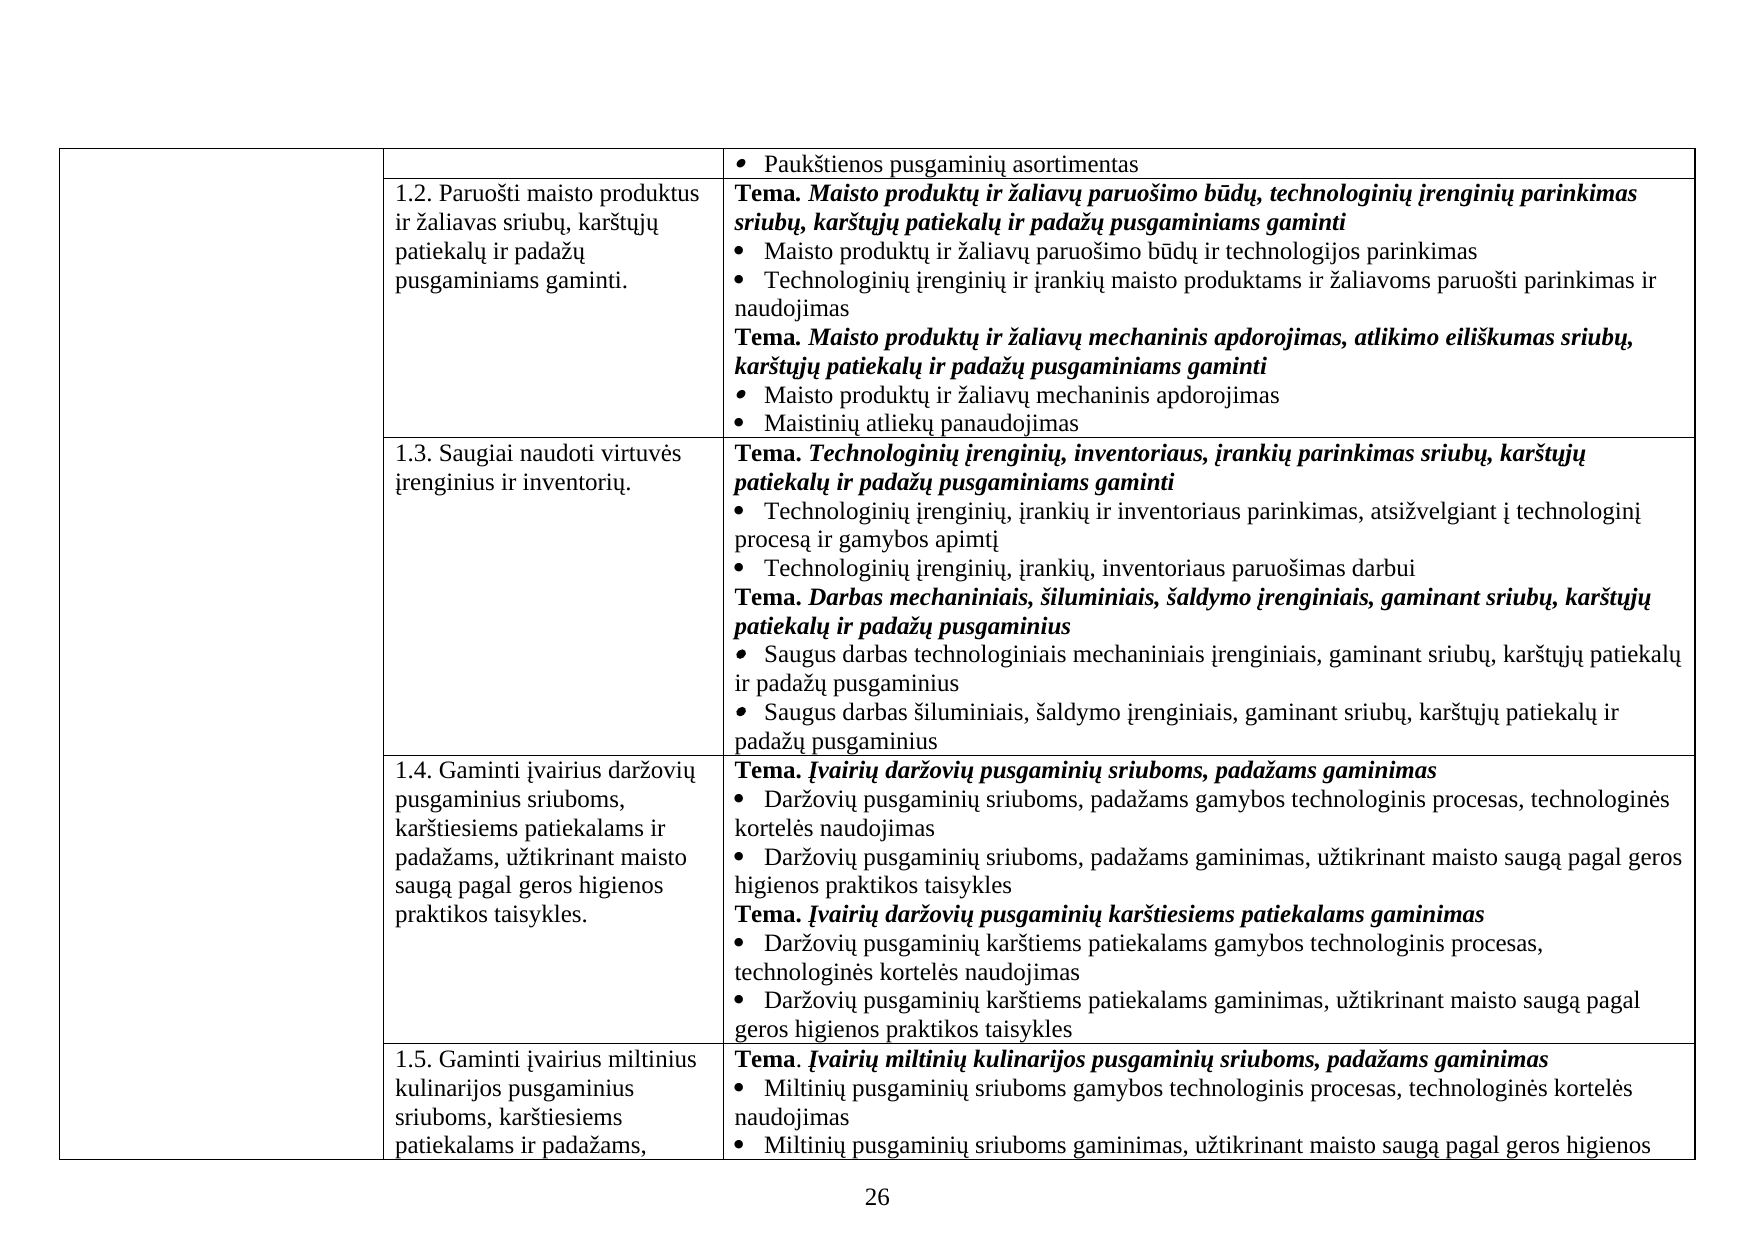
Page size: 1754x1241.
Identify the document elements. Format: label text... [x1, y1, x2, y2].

table_cell 1.4. Gaminti įvairius daržovių pusgaminius sriuboms, karštiesiems patiekalams ir padažams, užtikrinant maisto saugą pagal geros higienos praktikos taisykles. [384, 756, 723, 1043]
table_cell 1.2. Paruošti maisto produktus ir žaliavas sriubų, karštųjų patiekalų ir padažų pusgaminiams gaminti. [384, 179, 723, 437]
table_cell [384, 149, 723, 177]
table_cell 1.3. Saugiai naudoti virtuvės įrenginius ir inventorių. [384, 438, 723, 754]
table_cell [724, 149, 1694, 177]
table_cell Tema. Maisto produktų ir žaliavų paruošimo būdų, technologinių įrenginių parinkimas sriubų, karštųjų patiekalų ir padažų pusgaminiams gaminti Maisto produktų ir žaliavų paruošimo būdų ir technologijos parinkimas Technologinių įrenginių ir įrankių maisto produktams ir žaliavoms paruošti parinkimas ir naudojimas Tema. Maisto produktų ir žaliavų mechaninis apdorojimas, atlikimo eiliškumas sriubų, karštųjų patiekalų ir padažų pusgaminiams gaminti Maisto produktų ir žaliavų mechaninis apdorojimas Maistinių atliekų panaudojimas [724, 179, 1694, 437]
table_cell Tema. Įvairių daržovių pusgaminių sriuboms, padažams gaminimas Daržovių pusgaminių sriuboms, padažams gamybos technologinis procesas, technologinės kortelės naudojimas Daržovių pusgaminių sriuboms, padažams gaminimas, užtikrinant maisto saugą pagal geros higienos praktikos taisykles Tema. Įvairių daržovių pusgaminių karštiesiems patiekalams gaminimas Daržovių pusgaminių karštiems patiekalams gamybos technologinis procesas, technologinės kortelės naudojimas Daržovių pusgaminių karštiems patiekalams gaminimas, užtikrinant maisto saugą pagal geros higienos praktikos taisykles [724, 756, 1694, 1043]
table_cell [724, 1044, 1694, 1159]
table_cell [60, 149, 383, 1159]
table_cell Tema. Technologinių įrenginių, inventoriaus, įrankių parinkimas sriubų, karštųjų patiekalų ir padažų pusgaminiams gaminti Technologinių įrenginių, įrankių ir inventoriaus parinkimas, atsižvelgiant į technologinį procesą ir gamybos apimtį Technologinių įrenginių, įrankių, inventoriaus paruošimas darbui Tema. Darbas mechaniniais, šiluminiais, šaldymo įrenginiais, gaminant sriubų, karštųjų patiekalų ir padažų pusgaminius Saugus darbas technologiniais mechaniniais įrenginiais, gaminant sriubų, karštųjų patiekalų ir padažų pusgaminius Saugus darbas šiluminiais, šaldymo įrenginiais, gaminant sriubų, karštųjų patiekalų ir padažų pusgaminius [724, 438, 1694, 754]
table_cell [384, 1044, 723, 1159]
